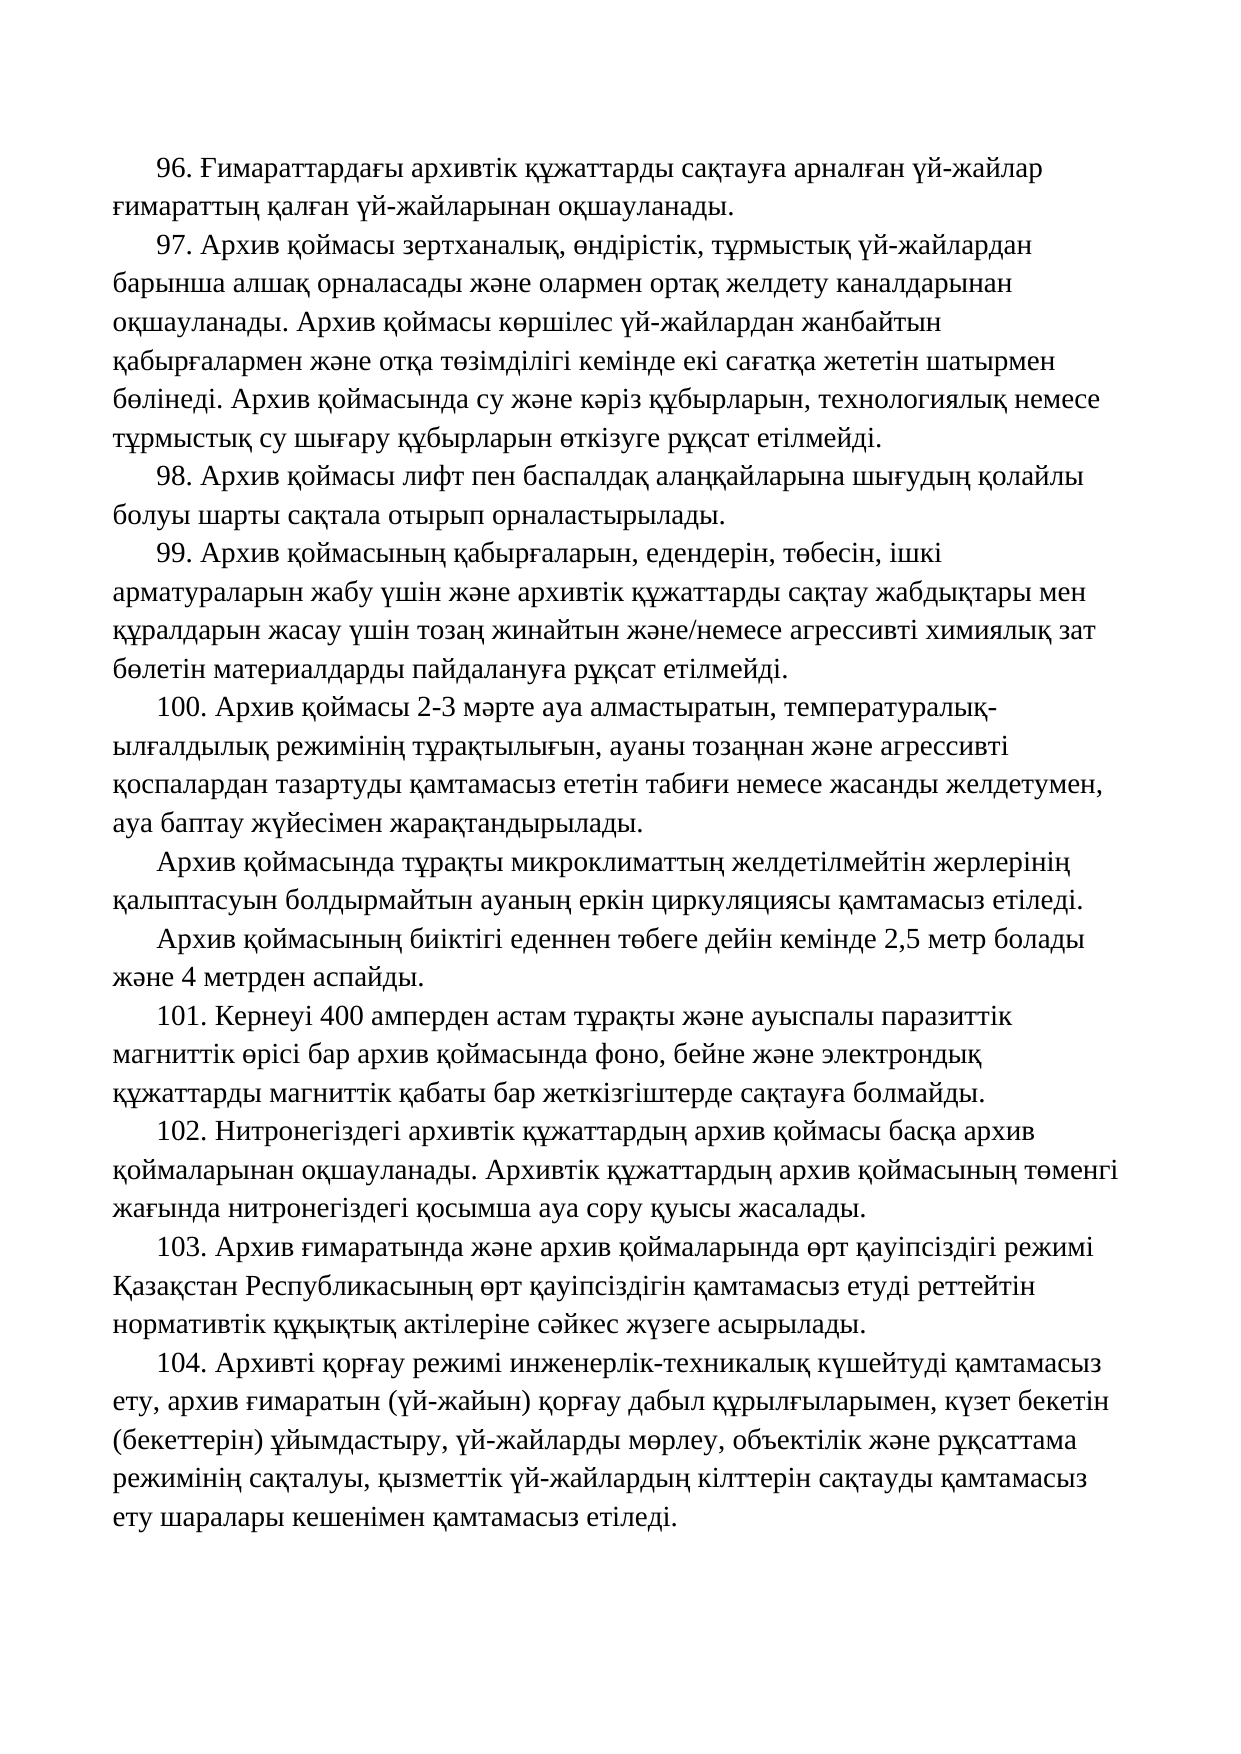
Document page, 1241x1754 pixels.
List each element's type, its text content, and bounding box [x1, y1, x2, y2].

text Архив қоймасының биіктігі еденнен төбеге дейін кемінде 2,5 метр болады және 4 метрден аспайды. [112, 921, 1128, 993]
text 100. Архив қоймасы 2-3 мәрте ауа алмастыратын, температуралық-ылғалдылық режимінің тұрақтылығын, ауаны тозаңнан және агрессивті қоспалардан тазартуды қамтамасыз ететін табиғи немесе жасанды желдетумен, ауа баптау жүйесімен жарақтандырылады. [112, 689, 1128, 839]
text 101. Кернеуі 400 амперден астам тұрақты және ауыспалы паразиттік магниттік өрісі бар архив қоймасында фоно, бейне және электрондық құжаттарды магниттік қабаты бар жеткізгіштерде сақтауға болмайды. [112, 998, 1128, 1108]
text 102. Нитронегіздегі архивтік құжаттардың архив қоймасы басқа архив қоймаларынан оқшауланады. Архивтік құжаттардың архив қоймасының төменгі жағында нитронегіздегі қосымша ауа сору қуысы жасалады. [112, 1113, 1128, 1224]
text 96. Ғимараттардағы архивтік құжаттарды сақтауға арналған үй-жайлар ғимараттың қалған үй-жайларынан оқшауланады. [112, 150, 1128, 222]
text 103. Архив ғимаратында және архив қоймаларында өрт қауіпсіздігі режимі Қазақстан Республикасының өрт қауіпсіздігін қамтамасыз етуді реттейтін нормативтік құқықтық актілеріне сәйкес жүзеге асырылады. [112, 1229, 1128, 1340]
text 98. Архив қоймасы лифт пен баспалдақ алаңқайларына шығудың қолайлы болуы шарты сақтала отырып орналастырылады. [112, 458, 1128, 530]
text 97. Архив қоймасы зертханалық, өндірістік, тұрмыстық үй-жайлардан барынша алшақ орналасады және олармен ортақ желдету каналдарынан оқшауланады. Архив қоймасы көршілес үй-жайлардан жанбайтын қабырғалармен және отқа төзімділігі кемінде екі сағатқа жететін шатырмен бөлінеді. Архив қоймасында су және кәріз құбырларын, технологиялық немесе тұрмыстық су шығару құбырларын өткізуге рұқсат етілмейді. [112, 227, 1128, 453]
text 99. Архив қоймасының қабырғаларын, едендерін, төбесін, ішкі арматураларын жабу үшін және архивтік құжаттарды сақтау жабдықтары мен құралдарын жасау үшін тозаң жинайтын және/немесе агрессивті химиялық зат бөлетін материалдарды пайдалануға рұқсат етілмейді. [112, 535, 1128, 684]
text 104. Архивті қорғау режимі инженерлік-техникалық күшейтуді қамтамасыз ету, архив ғимаратын (үй-жайын) қорғау дабыл құрылғыларымен, күзет бекетін (бекеттерін) ұйымдастыру, үй-жайларды мөрлеу, объектілік және рұқсаттама режимінің сақталуы, қызметтік үй-жайлардың кілттерін сақтауды қамтамасыз ету шаралары кешенімен қамтамасыз етіледі. [112, 1345, 1128, 1532]
text Архив қоймасында тұрақты микроклиматтың желдетілмейтін жерлерінің қалыптасуын болдырмайтын ауаның еркін циркуляциясы қамтамасыз етіледі. [112, 844, 1128, 916]
